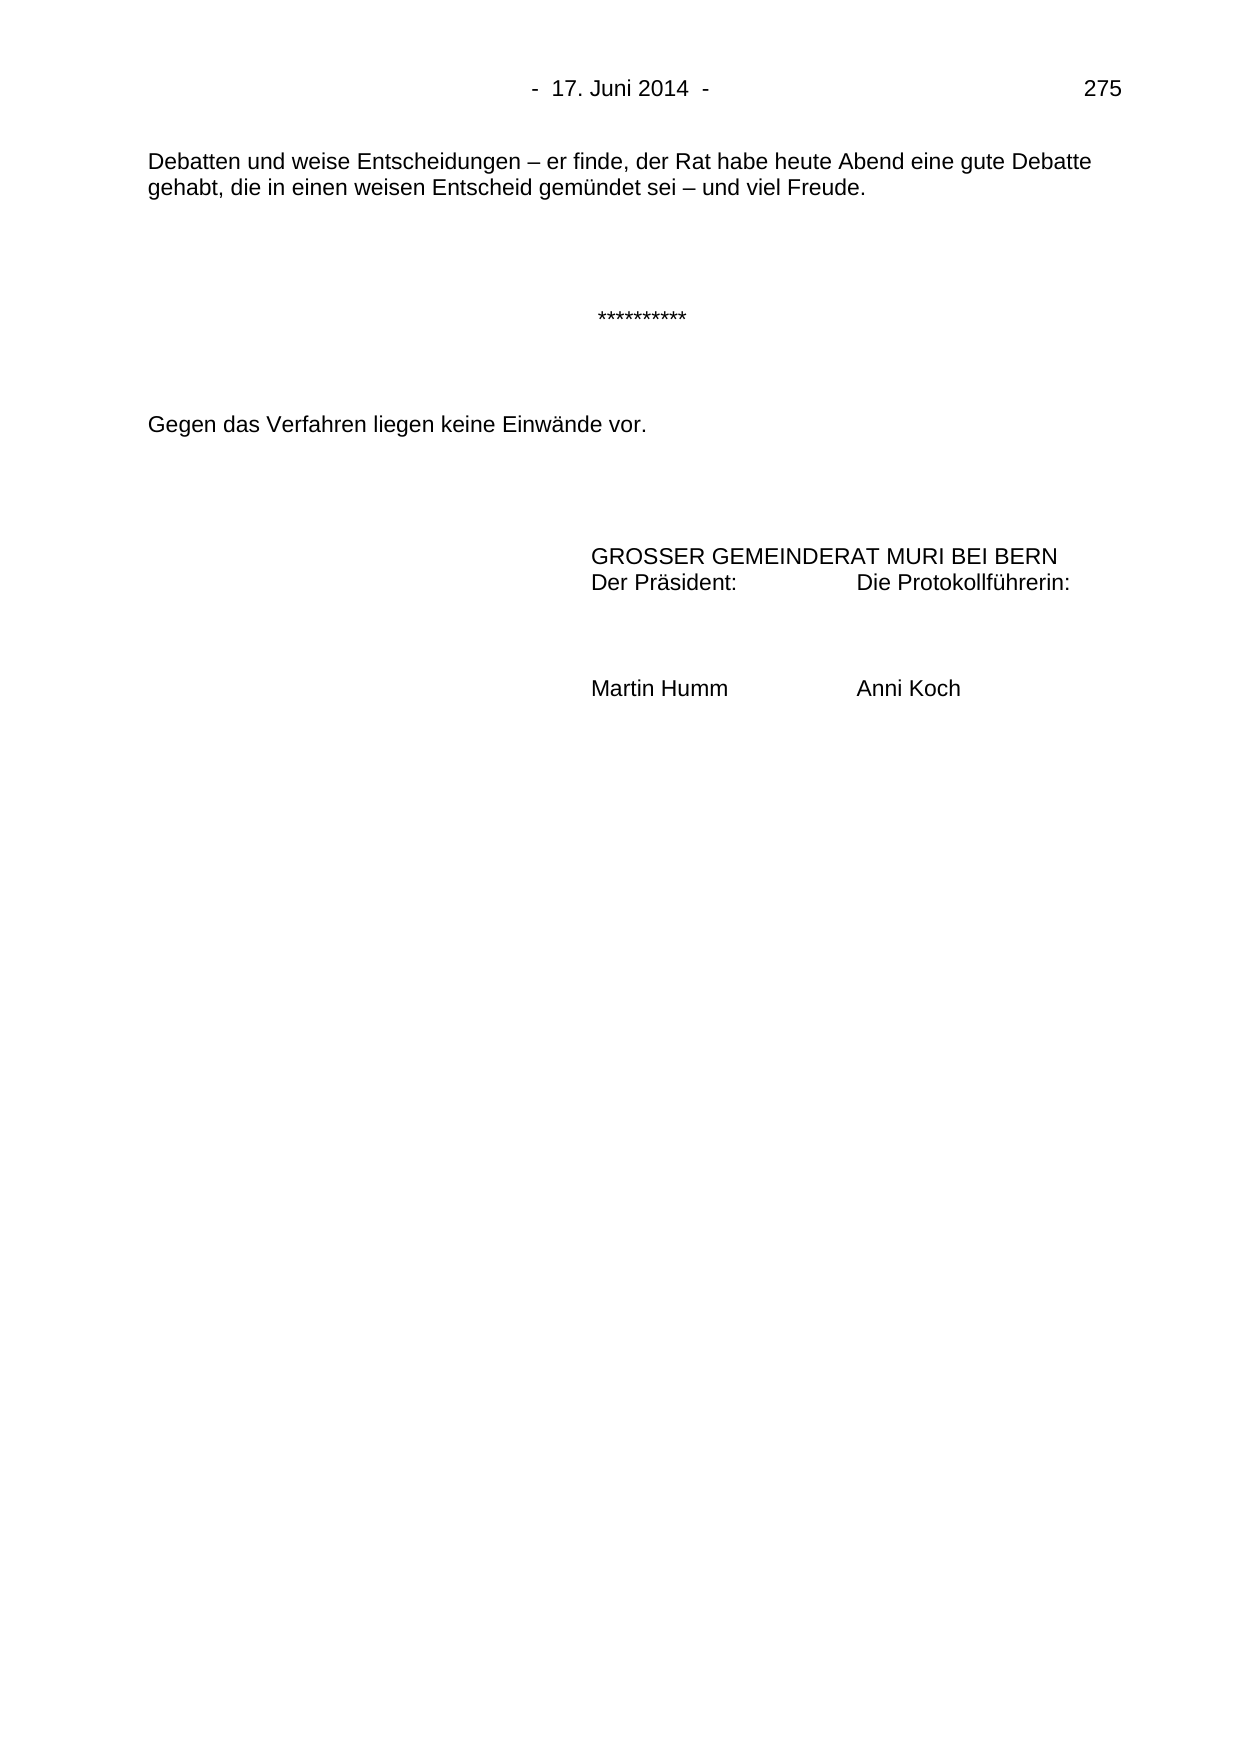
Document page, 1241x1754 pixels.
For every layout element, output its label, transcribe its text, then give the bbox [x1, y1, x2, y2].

text Martin Humm Anni Koch [591, 675, 1122, 701]
text ********** [162, 306, 1122, 332]
text GROSSER GEMEINDERAT MURI BEI BERN Der Präsident: Die Protokollführerin: [591, 543, 1122, 596]
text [148, 148, 1122, 200]
text Gegen das Verfahren liegen keine Einwände vor. [148, 411, 1122, 438]
